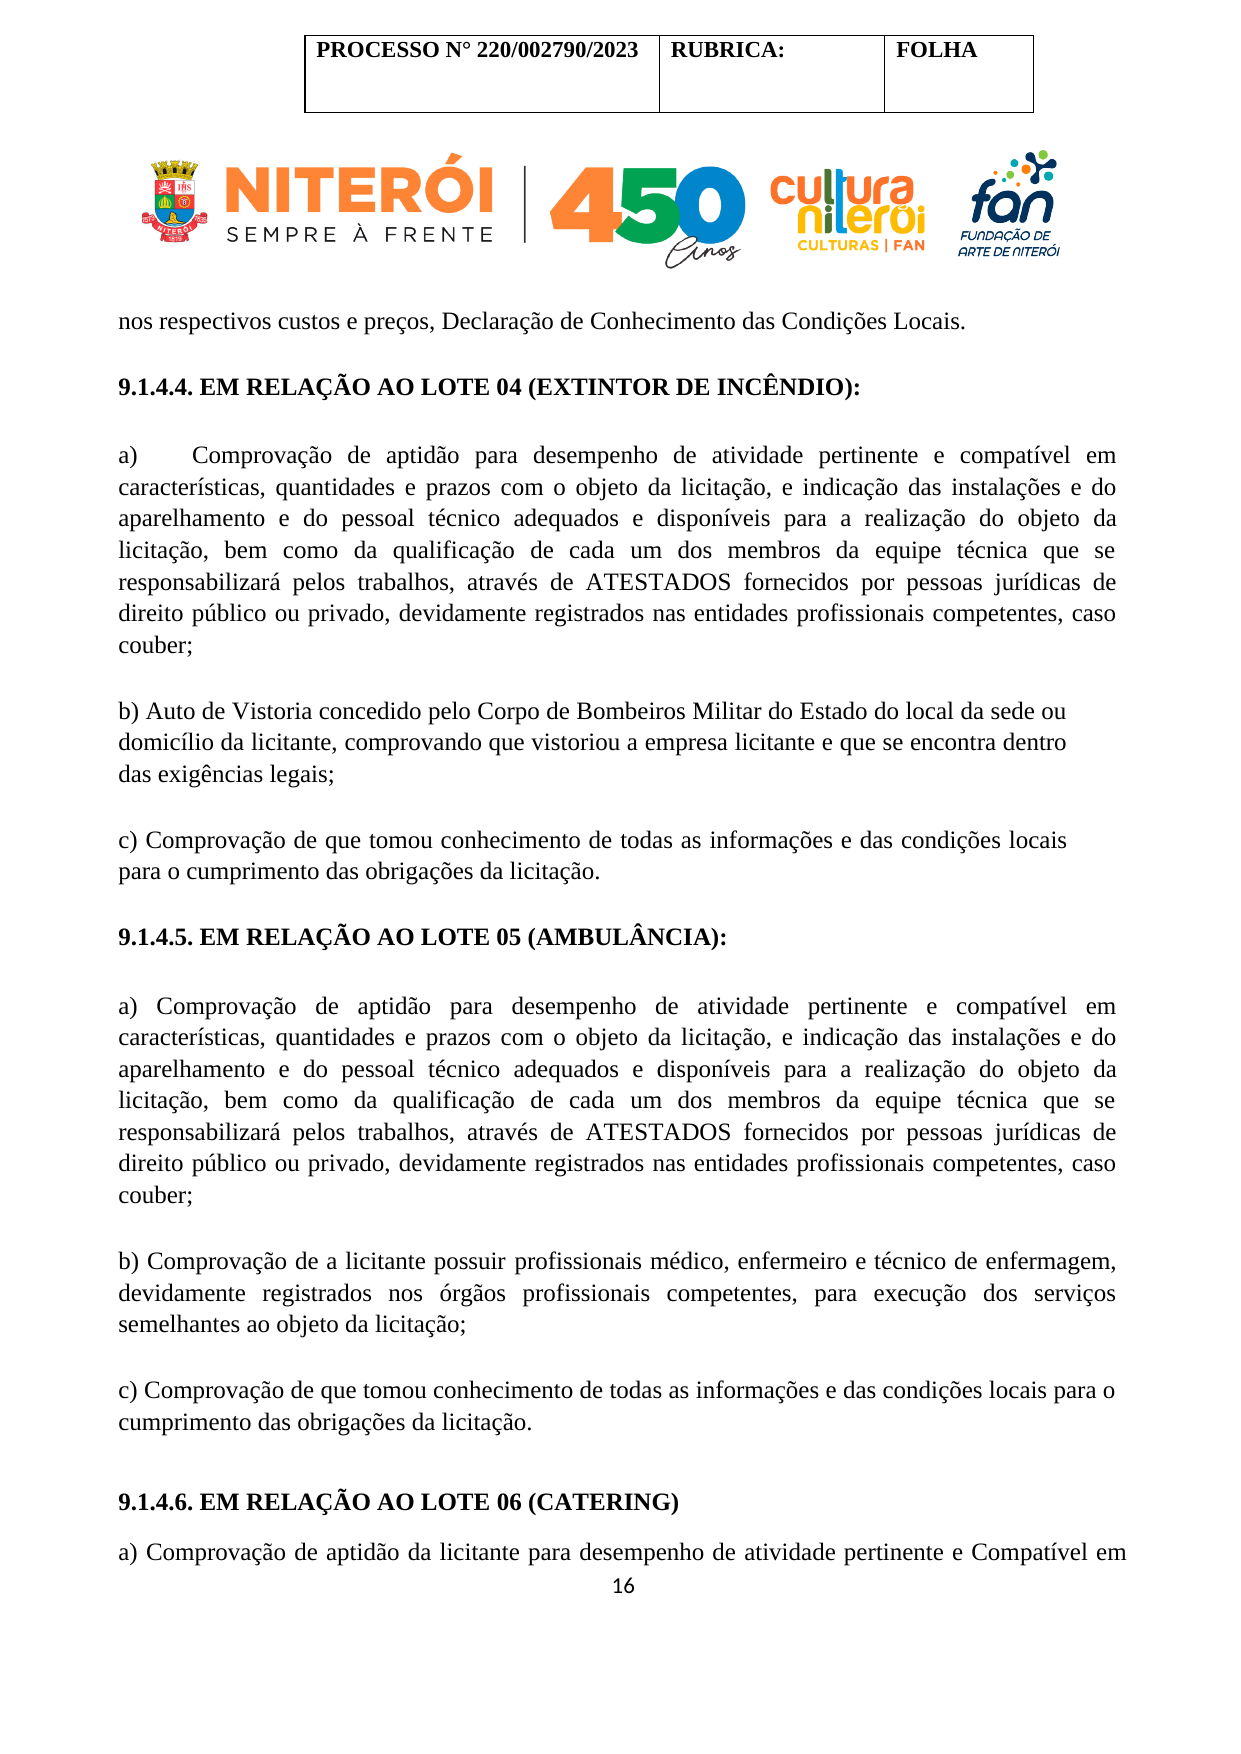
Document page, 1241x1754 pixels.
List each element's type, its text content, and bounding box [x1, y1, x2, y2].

text 9.1.4.6. EM RELAÇÃO AO LOTE 06 (CATERING) [118, 1487, 1128, 1516]
text b) Auto de Vistoria concedido pelo Corpo de Bombeiros Militar do Estado do local da sede ou domicílio da licitante, comprovando que vistoriou a empresa licitante e que se encontra dentro das exigências legais; [118, 696, 1068, 788]
list Comprovação de aptidão para desempenho de atividade pertinente e compatível em características, quantidades e prazos com o objeto da licitação, e indicação das instalações e do aparelhamento e do pessoal técnico adequados e disponíveis para a realização do objeto da licitação, bem como da qualificação de cada um dos membros da equipe técnica que se responsabilizará pelos trabalhos, através de ATESTADOS fornecidos por pessoas jurídicas de direito público ou privado, devidamente registrados nas entidades profissionais competentes, caso couber; [118, 440, 1117, 658]
text c) Comprovação de que tomou conhecimento de todas as informações e das condições locais para o cumprimento das obrigações da licitação. [118, 1375, 1117, 1435]
text 9.1.4.5. EM RELAÇÃO AO LOTE 05 (AMBULÂNCIA): [118, 922, 1068, 951]
text b) Comprovação de a licitante possuir profissionais médico, enfermeiro e técnico de enfermagem, devidamente registrados nos órgãos profissionais competentes, para execução dos serviços semelhantes ao objeto da licitação; [118, 1246, 1117, 1338]
text a) Comprovação de aptidão para desempenho de atividade pertinente e compatível em características, quantidades e prazos com o objeto da licitação, e indicação das instalações e do aparelhamento e do pessoal técnico adequados e disponíveis para a realização do objeto da licitação, bem como da qualificação de cada um dos membros da equipe técnica que se responsabilizará pelos trabalhos, através de ATESTADOS fornecidos por pessoas jurídicas de direito público ou privado, devidamente registrados nas entidades profissionais competentes, caso couber; [118, 991, 1117, 1209]
picture [118, 115, 1078, 292]
text c) Comprovação de que tomou conhecimento de todas as informações e das condições locais para o cumprimento das obrigações da licitação. [118, 825, 1068, 885]
text 9.1.4.4. EM RELAÇÃO AO LOTE 04 (EXTINTOR DE INCÊNDIO): [118, 372, 1120, 401]
